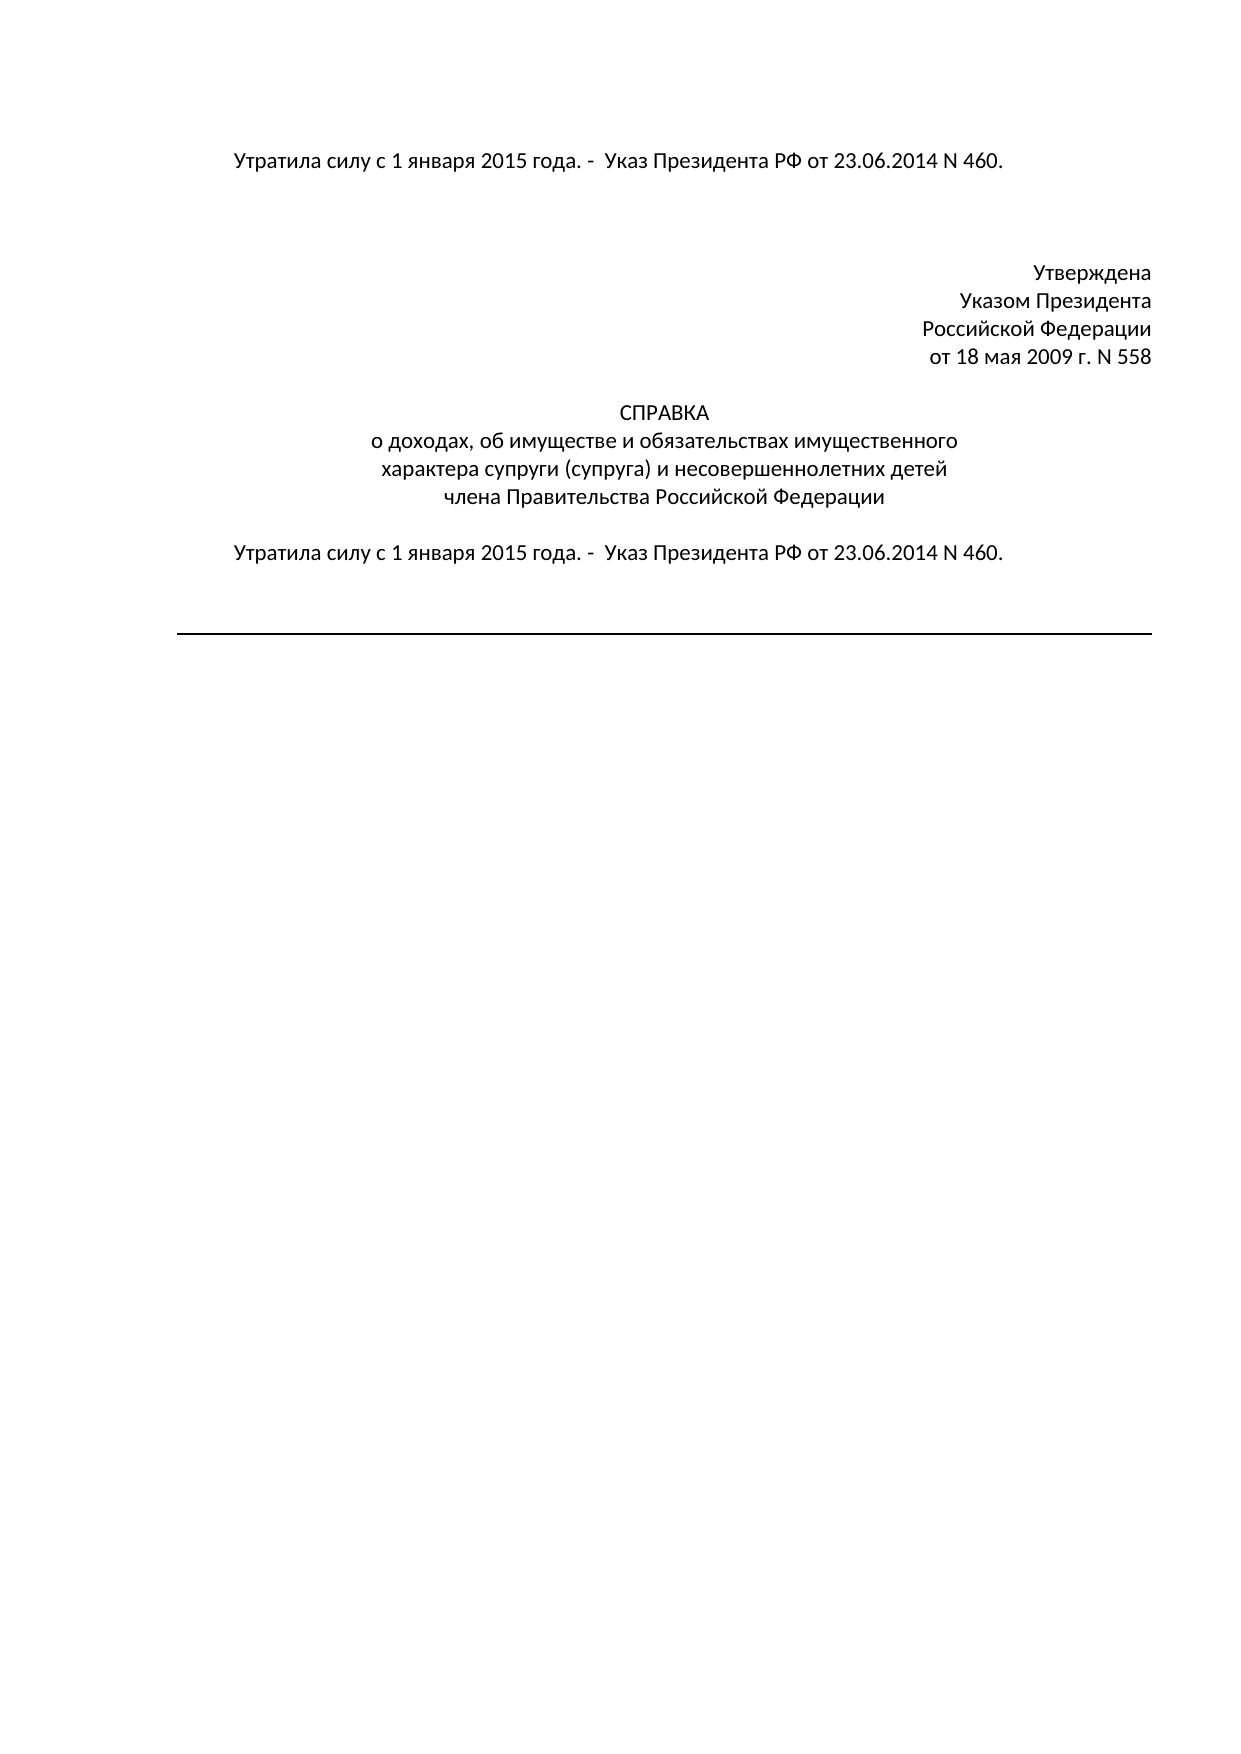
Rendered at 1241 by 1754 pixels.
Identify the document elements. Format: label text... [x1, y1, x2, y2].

text о доходах, об имуществе и обязательствах имущественного [177, 426, 1152, 454]
text Утратила силу с 1 января 2015 года. - Указ Президента РФ от 23.06.2014 N 460. [177, 538, 1152, 566]
text СПРАВКА [177, 398, 1152, 426]
text члена Правительства Российской Федерации [177, 482, 1152, 510]
text Указом Президента [177, 286, 1152, 314]
text Утратила силу с 1 января 2015 года. - Указ Президента РФ от 23.06.2014 N 460. [177, 146, 1152, 174]
text Российской Федерации [177, 314, 1152, 342]
text характера супруги (супруга) и несовершеннолетних детей [177, 454, 1152, 482]
text Утверждена [177, 258, 1152, 286]
text от 18 мая 2009 г. N 558 [177, 342, 1152, 370]
